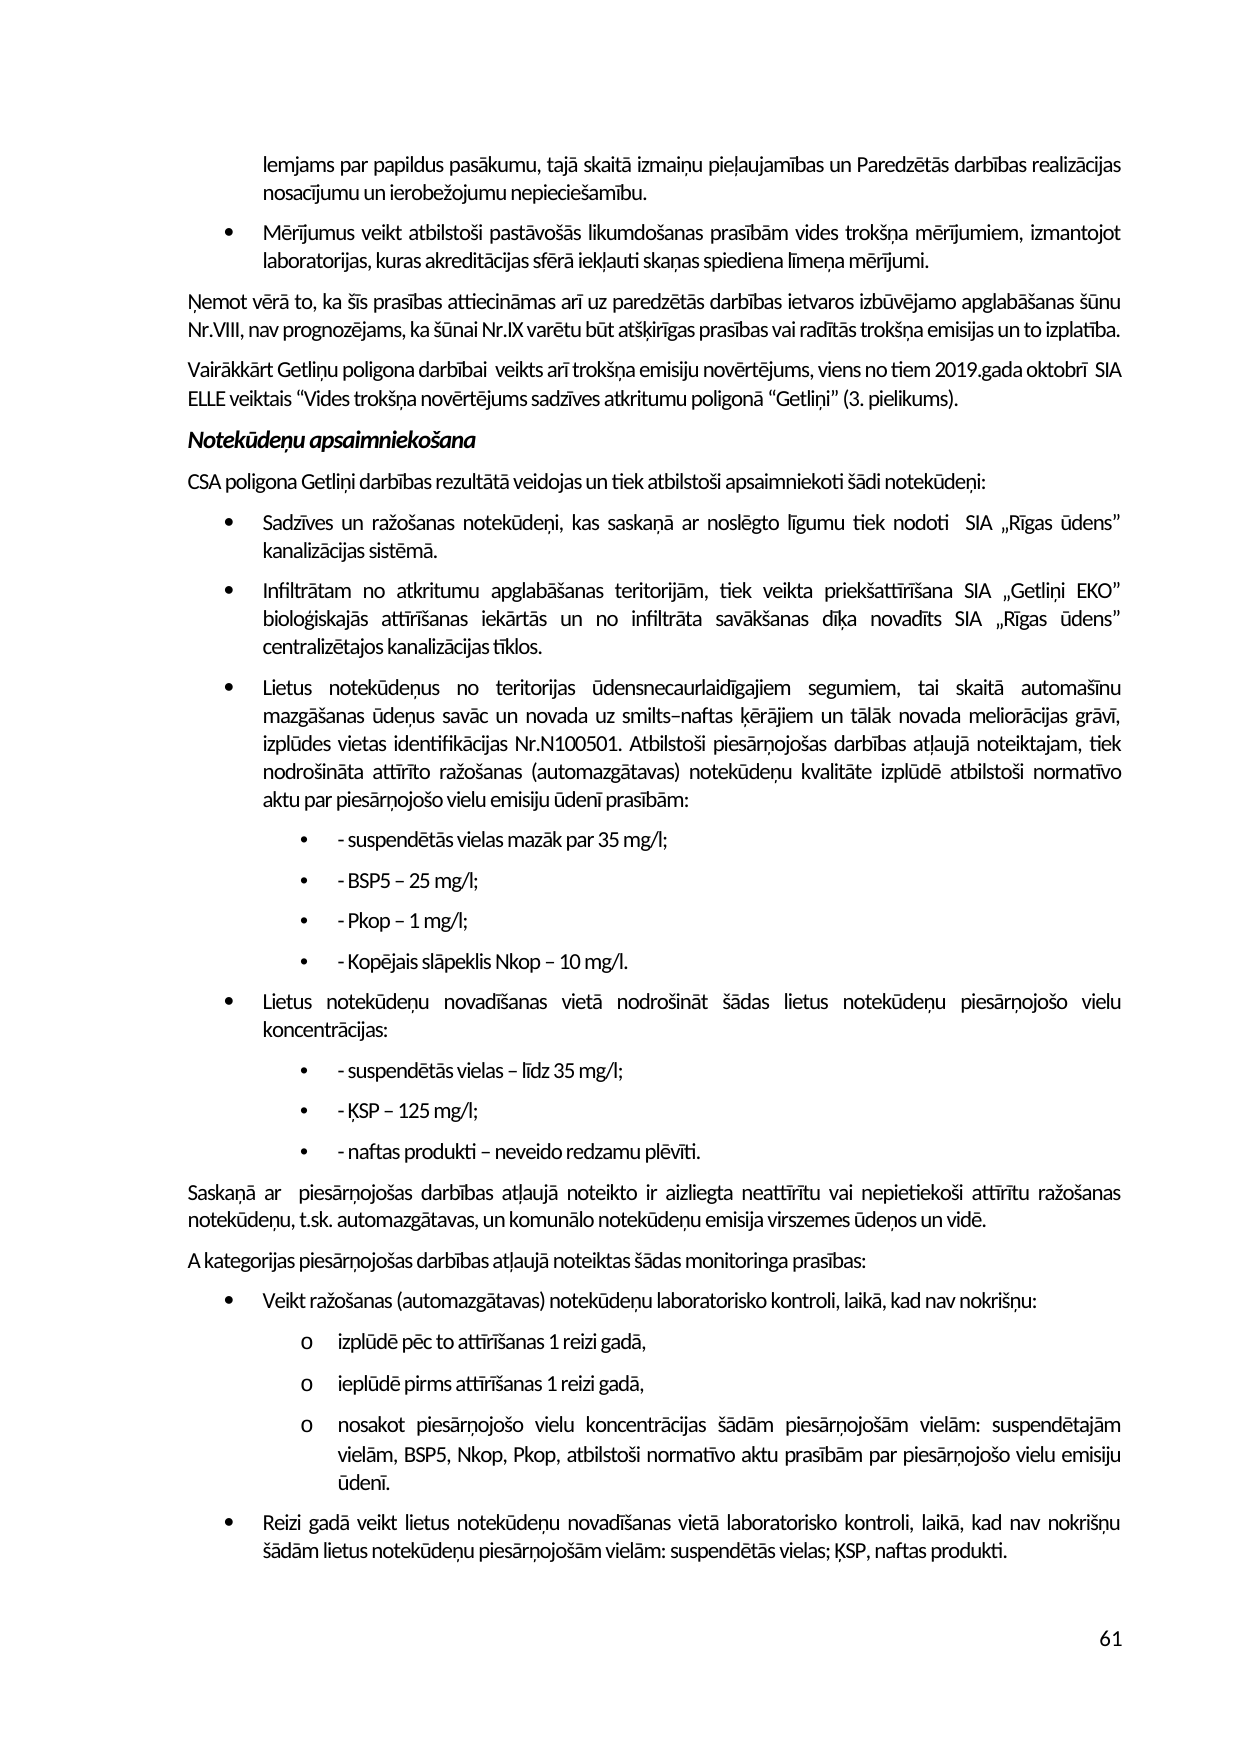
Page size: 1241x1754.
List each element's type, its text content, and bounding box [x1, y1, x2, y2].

list Lietus notekūdeņu novadīšanas vietā nodrošināt šādas lietus notekūdeņu piesārņojošo vielu koncentrācijas: [225, 987, 1122, 1043]
list Mērījumus veikt atbilstoši pastāvošās likumdošanas prasībām vides trokšņa mērījumiem, izmantojot laboratorijas, kuras akreditācijas sfērā iekļauti skaņas spiediena līmeņa mērījumi. [225, 218, 1122, 274]
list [225, 150, 1122, 206]
text Ņemot vērā to, ka šīs prasības attiecināmas arī uz paredzētās darbības ietvaros izbūvējamo apglabāšanas šūnu Nr.VIII, nav prognozējams, ka šūnai Nr.IX varētu būt atšķirīgas prasības vai radītās trokšņa emisijas un to izplatība. [187, 287, 1122, 343]
list - ĶSP – 125 mg/l; [300, 1097, 1122, 1124]
text A kategorijas piesārņojošas darbības atļaujā noteiktas šādas monitoringa prasības: [187, 1246, 1122, 1274]
list Infiltrātam no atkritumu apglabāšanas teritorijām, tiek veikta priekšattīrīšana SIA „Getliņi EKO” bioloģiskajās attīrīšanas iekārtās un no infiltrāta savākšanas dīķa novadīts SIA „Rīgas ūdens” centralizētajos kanalizācijas tīklos. [225, 576, 1122, 660]
text CSA poligona Getliņi darbības rezultātā veidojas un tiek atbilstoši apsaimniekoti šādi notekūdeņi: [187, 467, 1122, 495]
list izplūdē pēc to attīrīšanas 1 reizi gadā, [300, 1327, 1122, 1356]
list - suspendētās vielas mazāk par 35 mg/l; [300, 825, 1122, 853]
list - Kopējais slāpeklis Nkop – 10 mg/l. [300, 947, 1122, 975]
list Lietus notekūdeņus no teritorijas ūdensnecaurlaidīgajiem segumiem, tai skaitā automašīnu mazgāšanas ūdeņus savāc un novada uz smilts–naftas ķērājiem un tālāk novada meliorācijas grāvī, izplūdes vietas identifikācijas Nr.N100501. Atbilstoši piesārņojošas darbības atļaujā noteiktajam, tiek nodrošināta attīrīto ražošanas (automazgātavas) notekūdeņu kvalitāte izplūdē atbilstoši normatīvo aktu par piesārņojošo vielu emisiju ūdenī prasībām: [225, 673, 1122, 813]
list nosakot piesārņojošo vielu koncentrācijas šādām piesārņojošām vielām: suspendētajām vielām, BSP5, Nkop, Pkop, atbilstoši normatīvo aktu prasībām par piesārņojošo vielu emisiju ūdenī. [300, 1411, 1122, 1496]
text Notekūdeņu apsaimniekošana [187, 424, 1122, 455]
list Sadzīves un ražošanas notekūdeņi, kas saskaņā ar noslēgto līgumu tiek nodoti SIA „Rīgas ūdens” kanalizācijas sistēmā. [225, 508, 1122, 564]
list ieplūdē pirms attīrīšanas 1 reizi gadā, [300, 1369, 1122, 1398]
text Saskaņā ar piesārņojošas darbības atļaujā noteikto ir aizliegta neattīrītu vai nepietiekoši attīrītu ražošanas notekūdeņu, t.sk. automazgātavas, un komunālo notekūdeņu emisija virszemes ūdeņos un vidē. [187, 1178, 1122, 1234]
list Veikt ražošanas (automazgātavas) notekūdeņu laboratorisko kontroli, laikā, kad nav nokrišņu: [225, 1287, 1122, 1315]
list - Pkop – 1 mg/l; [300, 906, 1122, 934]
list Reizi gadā veikt lietus notekūdeņu novadīšanas vietā laboratorisko kontroli, laikā, kad nav nokrišņu šādām lietus notekūdeņu piesārņojošām vielām: suspendētās vielas; ĶSP, naftas produkti. [225, 1508, 1122, 1564]
text Vairākkārt Getliņu poligona darbībai veikts arī trokšņa emisiju novērtējums, viens no tiem 2019.gada oktobrī SIA ELLE veiktais “Vides trokšņa novērtējums sadzīves atkritumu poligonā “Getliņi” (3. pielikums). [187, 356, 1122, 412]
list - BSP5 – 25 mg/l; [300, 866, 1122, 894]
list - naftas produkti – neveido redzamu plēvīti. [300, 1137, 1122, 1165]
list - suspendētās vielas – līdz 35 mg/l; [300, 1056, 1122, 1084]
